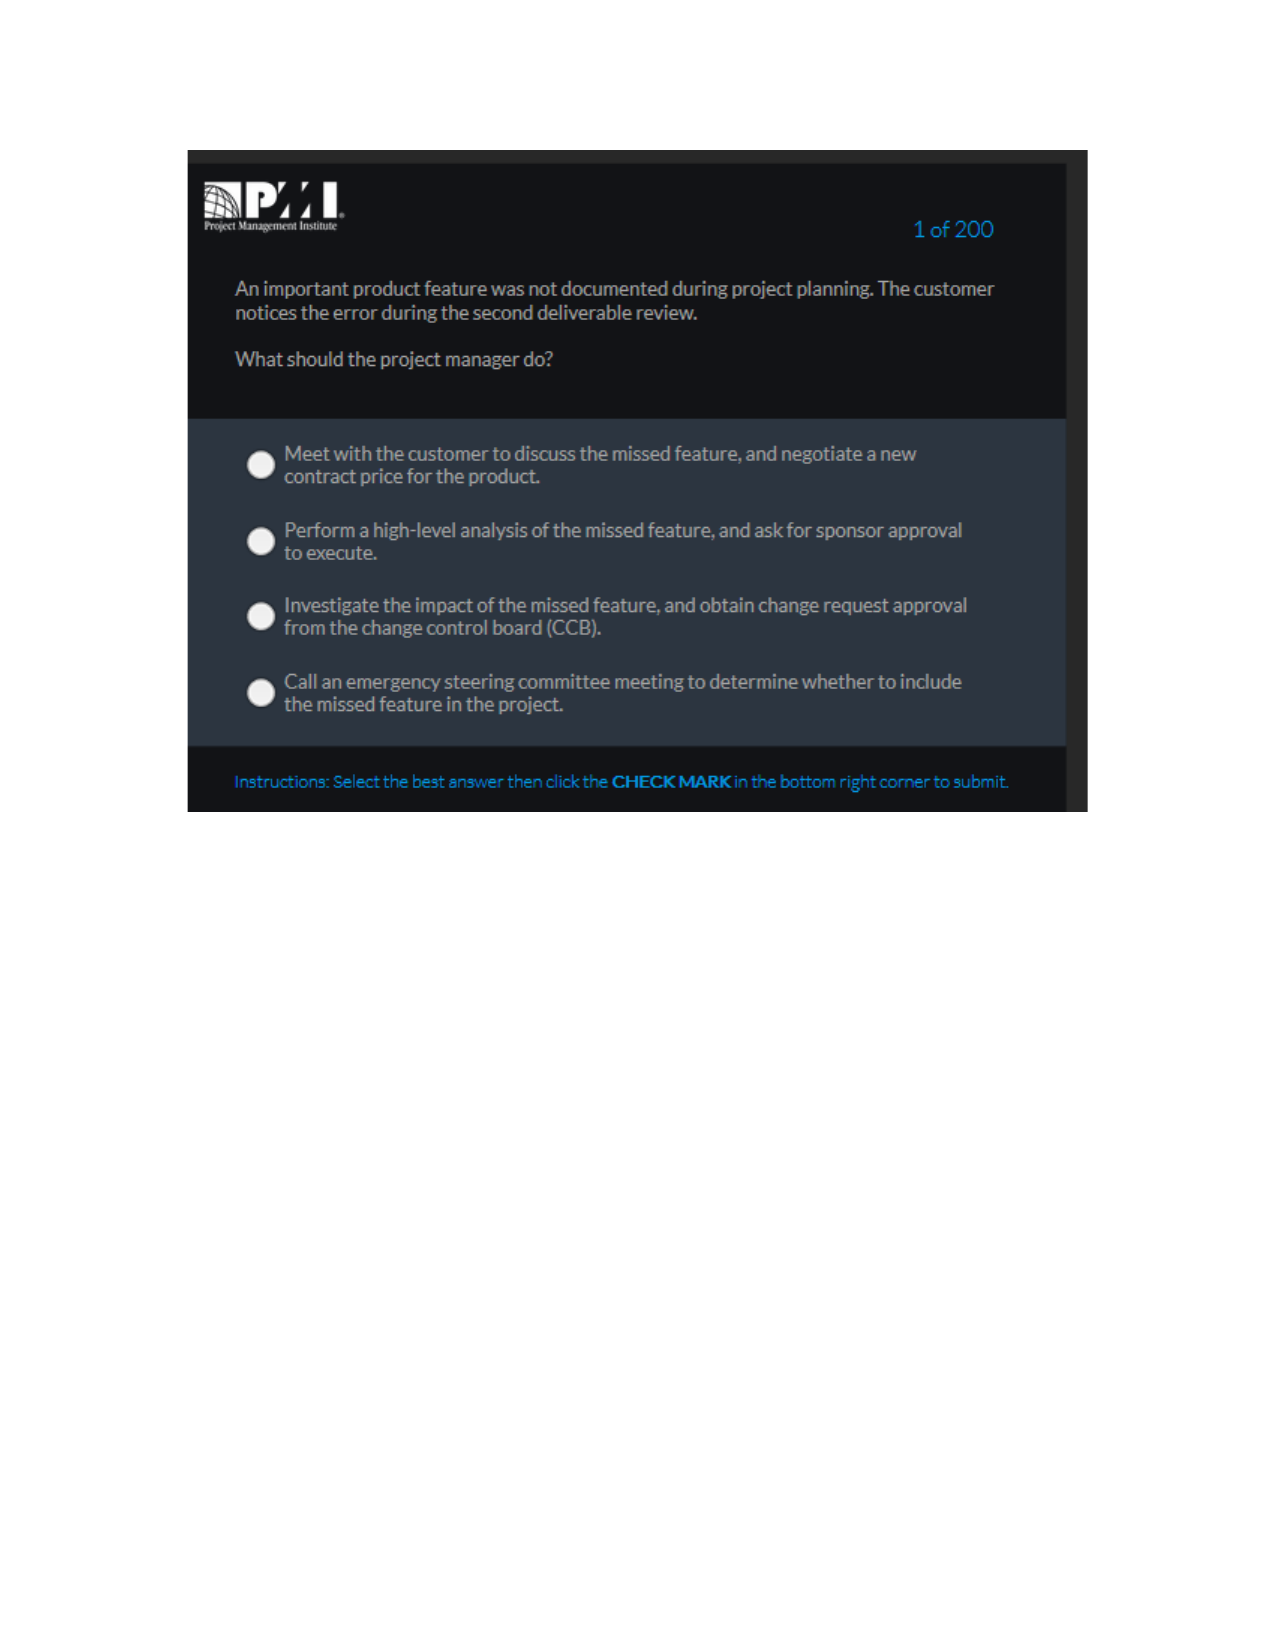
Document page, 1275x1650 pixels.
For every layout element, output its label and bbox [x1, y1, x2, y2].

picture [187, 150, 1088, 812]
